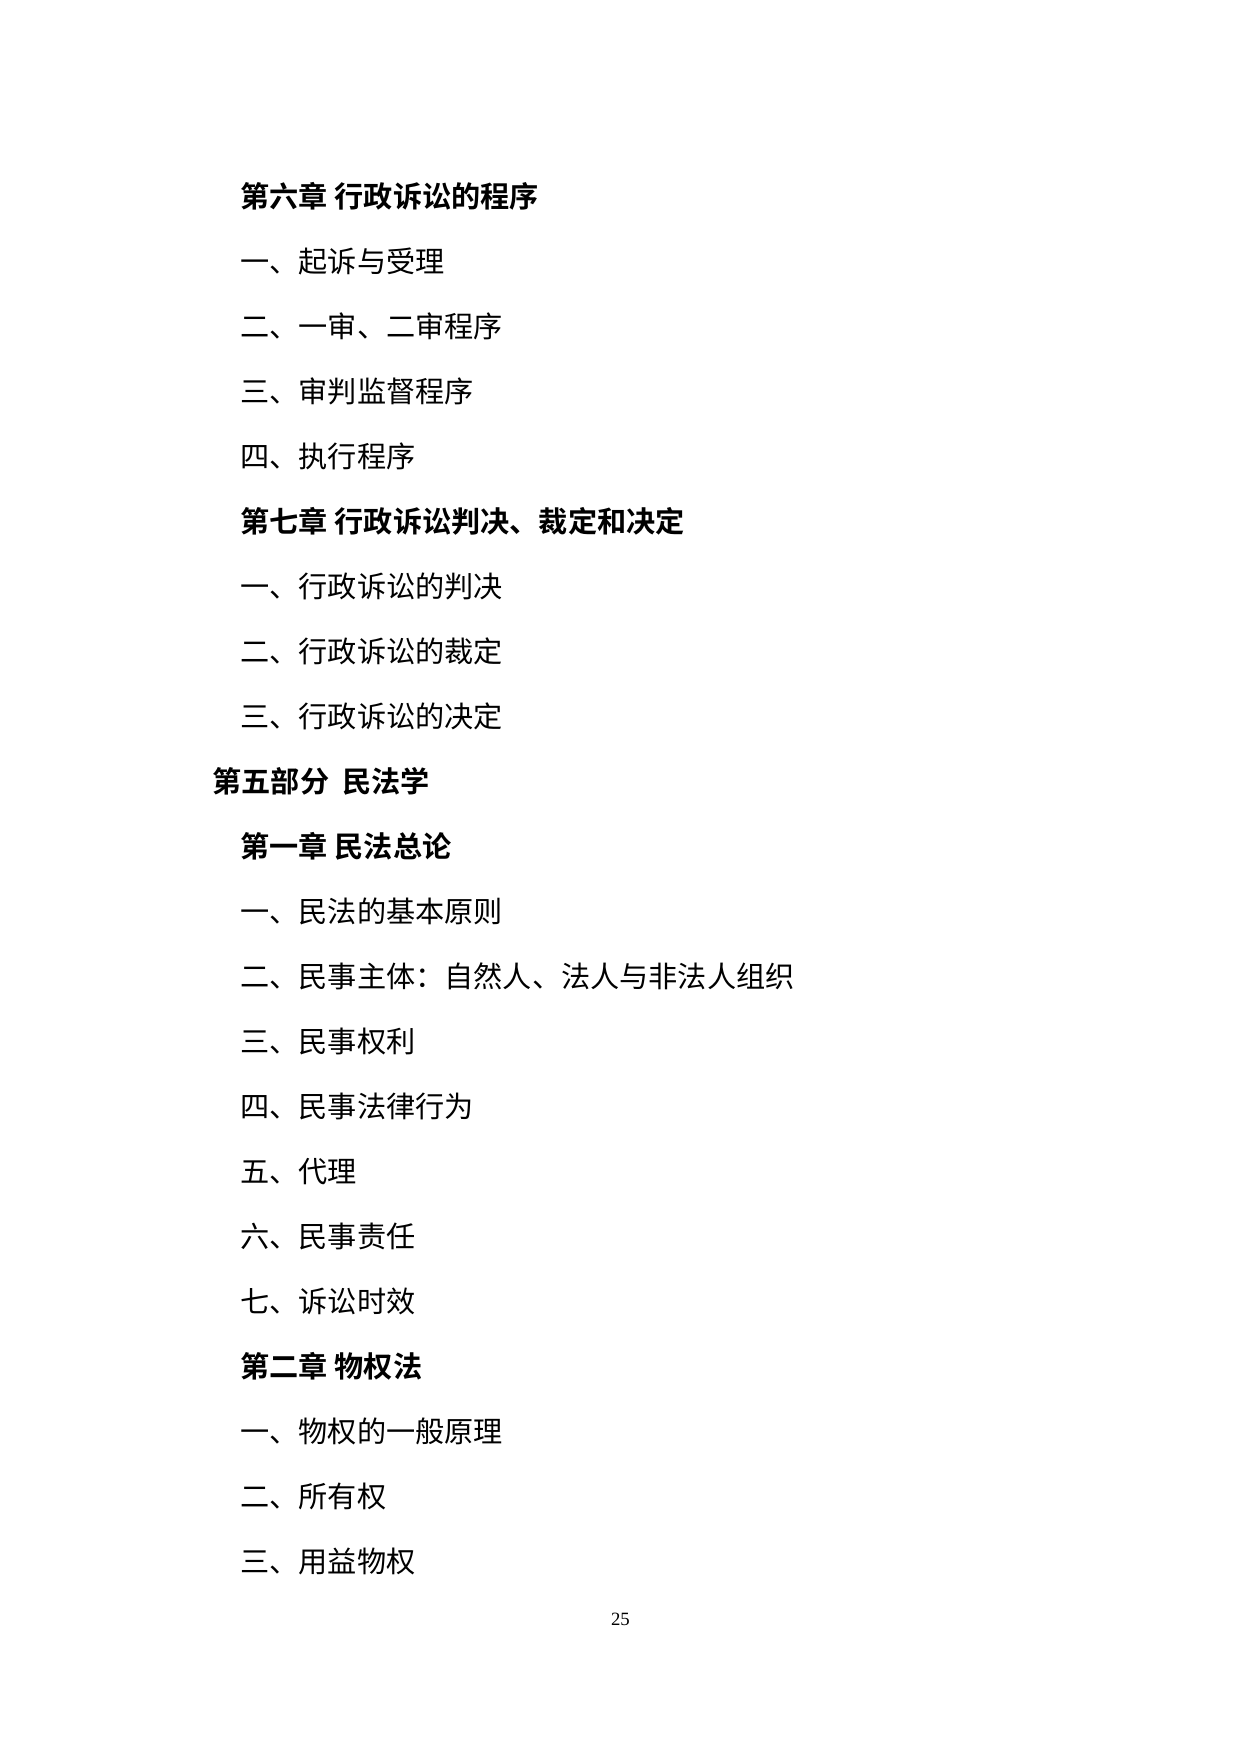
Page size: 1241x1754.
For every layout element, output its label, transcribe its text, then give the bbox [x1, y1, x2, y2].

text 二、行政诉讼的裁定 [182, 617, 1058, 682]
text 七、诉讼时效 [182, 1267, 1058, 1332]
text 三、审判监督程序 [182, 357, 1058, 422]
text 第七章 行政诉讼判决、裁定和决定 [182, 487, 1058, 552]
text 第一章 民法总论 [182, 812, 1058, 877]
text 一、民法的基本原则 [182, 877, 1058, 942]
text 四、执行程序 [182, 422, 1058, 487]
text 三、民事权利 [182, 1007, 1058, 1072]
text 二、民事主体：自然人、法人与非法人组织 [182, 942, 1058, 1007]
text 第五部分 民法学 [182, 747, 1058, 812]
text 三、行政诉讼的决定 [182, 682, 1058, 747]
text 第二章 物权法 [182, 1332, 1058, 1397]
text 一、物权的一般原理 [182, 1397, 1058, 1462]
text 二、所有权 [182, 1462, 1058, 1527]
text 第六章 行政诉讼的程序 [182, 162, 1058, 227]
text 四、民事法律行为 [182, 1072, 1058, 1137]
text 六、民事责任 [182, 1202, 1058, 1267]
text 一、行政诉讼的判决 [182, 552, 1058, 617]
text 二、一审、二审程序 [182, 292, 1058, 357]
text 三、用益物权 [182, 1527, 1058, 1592]
text 一、起诉与受理 [182, 227, 1058, 292]
text 五、代理 [182, 1137, 1058, 1202]
